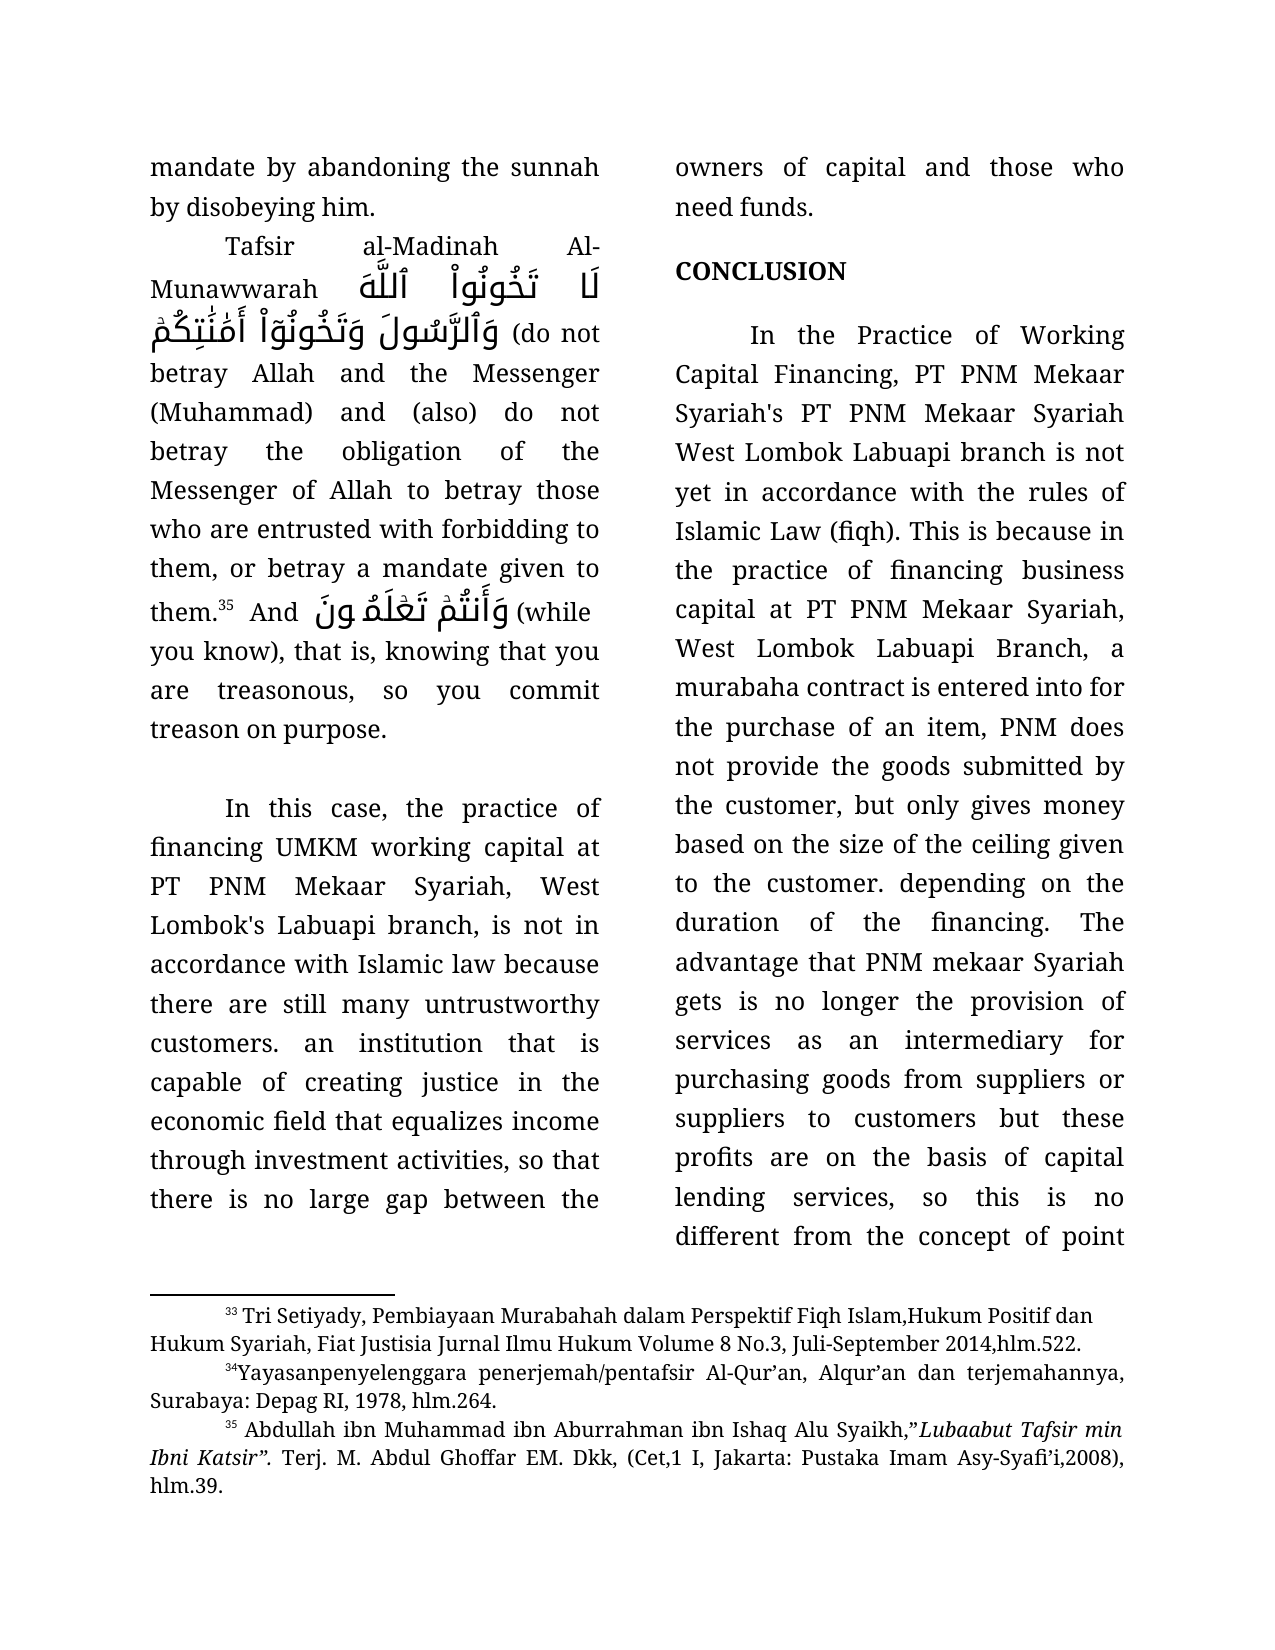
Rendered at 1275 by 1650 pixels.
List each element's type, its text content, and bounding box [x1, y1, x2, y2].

text Tafsir al-Madinah Al-Munawwarah لَا تَخُونُواْ ٱللَّهَ وَٱلرَّسُولَ وَتَخُونُوٓاْ أَمَٰنَٰتِكُمۡ (do not betray Allah and the Messenger (Muhammad) and (also) do not betray the obligation of the Messenger of Allah to betray those who are entrusted with forbidding to them, or betray a mandate given to them. And وَأَنتُمۡ تَعۡلَمُونَ (while you know), that is, knowing that you are treasonous, so you commit treason on purpose. [150, 228, 600, 746]
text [675, 317, 1125, 1252]
text In this case, the practice of financing UMKM working capital at PT PNM Mekaar Syariah, West Lombok's Labuapi branch, is not in accordance with Islamic law because there are still many untrustworthy customers. an institution that is capable of creating justice in the economic field that equalizes income through investment activities, so that there is no large gap between the owners of capital and those who need funds. [150, 790, 600, 1216]
text CONCLUSION [675, 253, 1125, 287]
text In this case, the practice of financing UMKM working capital at PT PNM Mekaar Syariah, West Lombok's Labuapi branch, is not in accordance with Islamic law because there are still many untrustworthy customers. an institution that is capable of creating justice in the economic field that equalizes income through investment activities, so that there is no large gap between the owners of capital and those who need funds. [675, 150, 1125, 223]
